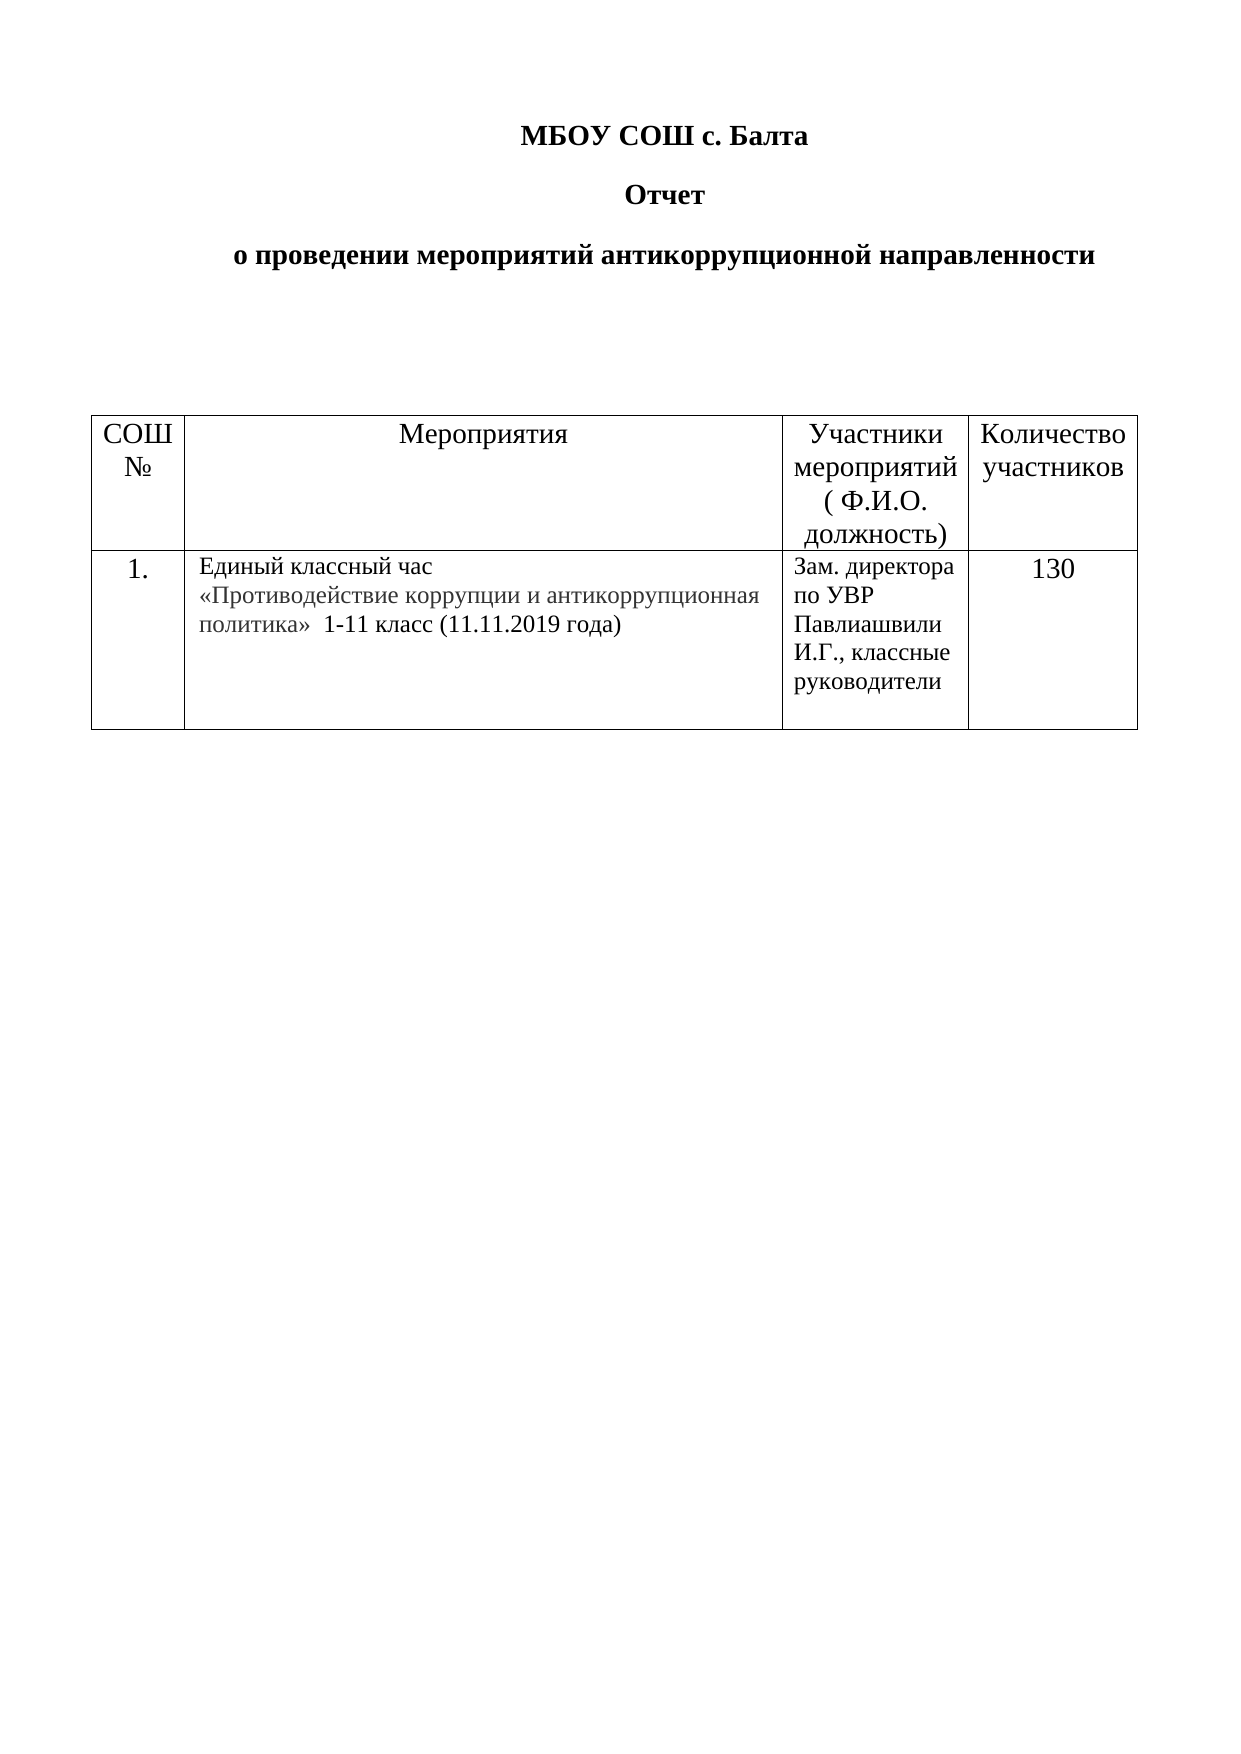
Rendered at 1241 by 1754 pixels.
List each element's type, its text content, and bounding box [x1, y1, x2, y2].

table_header Количество участников [969, 416, 1137, 550]
table_header СОШ № [92, 416, 184, 550]
table_cell Зам. директора по УВР Павлиашвили И.Г., классные руководители [783, 551, 968, 728]
text МБОУ СОШ с. Балта [177, 118, 1152, 152]
table_cell Единый классный час «Противодействие коррупции и антикоррупционная политика» 1-11 класс (11.11.2019 года) [185, 551, 782, 728]
table_header Мероприятия [185, 416, 782, 550]
text о проведении мероприятий антикоррупционной направленности [177, 237, 1152, 270]
table_header Участники мероприятий ( Ф.И.О. должность) [783, 416, 968, 550]
table_cell 130 [969, 551, 1137, 728]
text Отчет [177, 177, 1152, 211]
table_cell 1. [92, 551, 184, 728]
